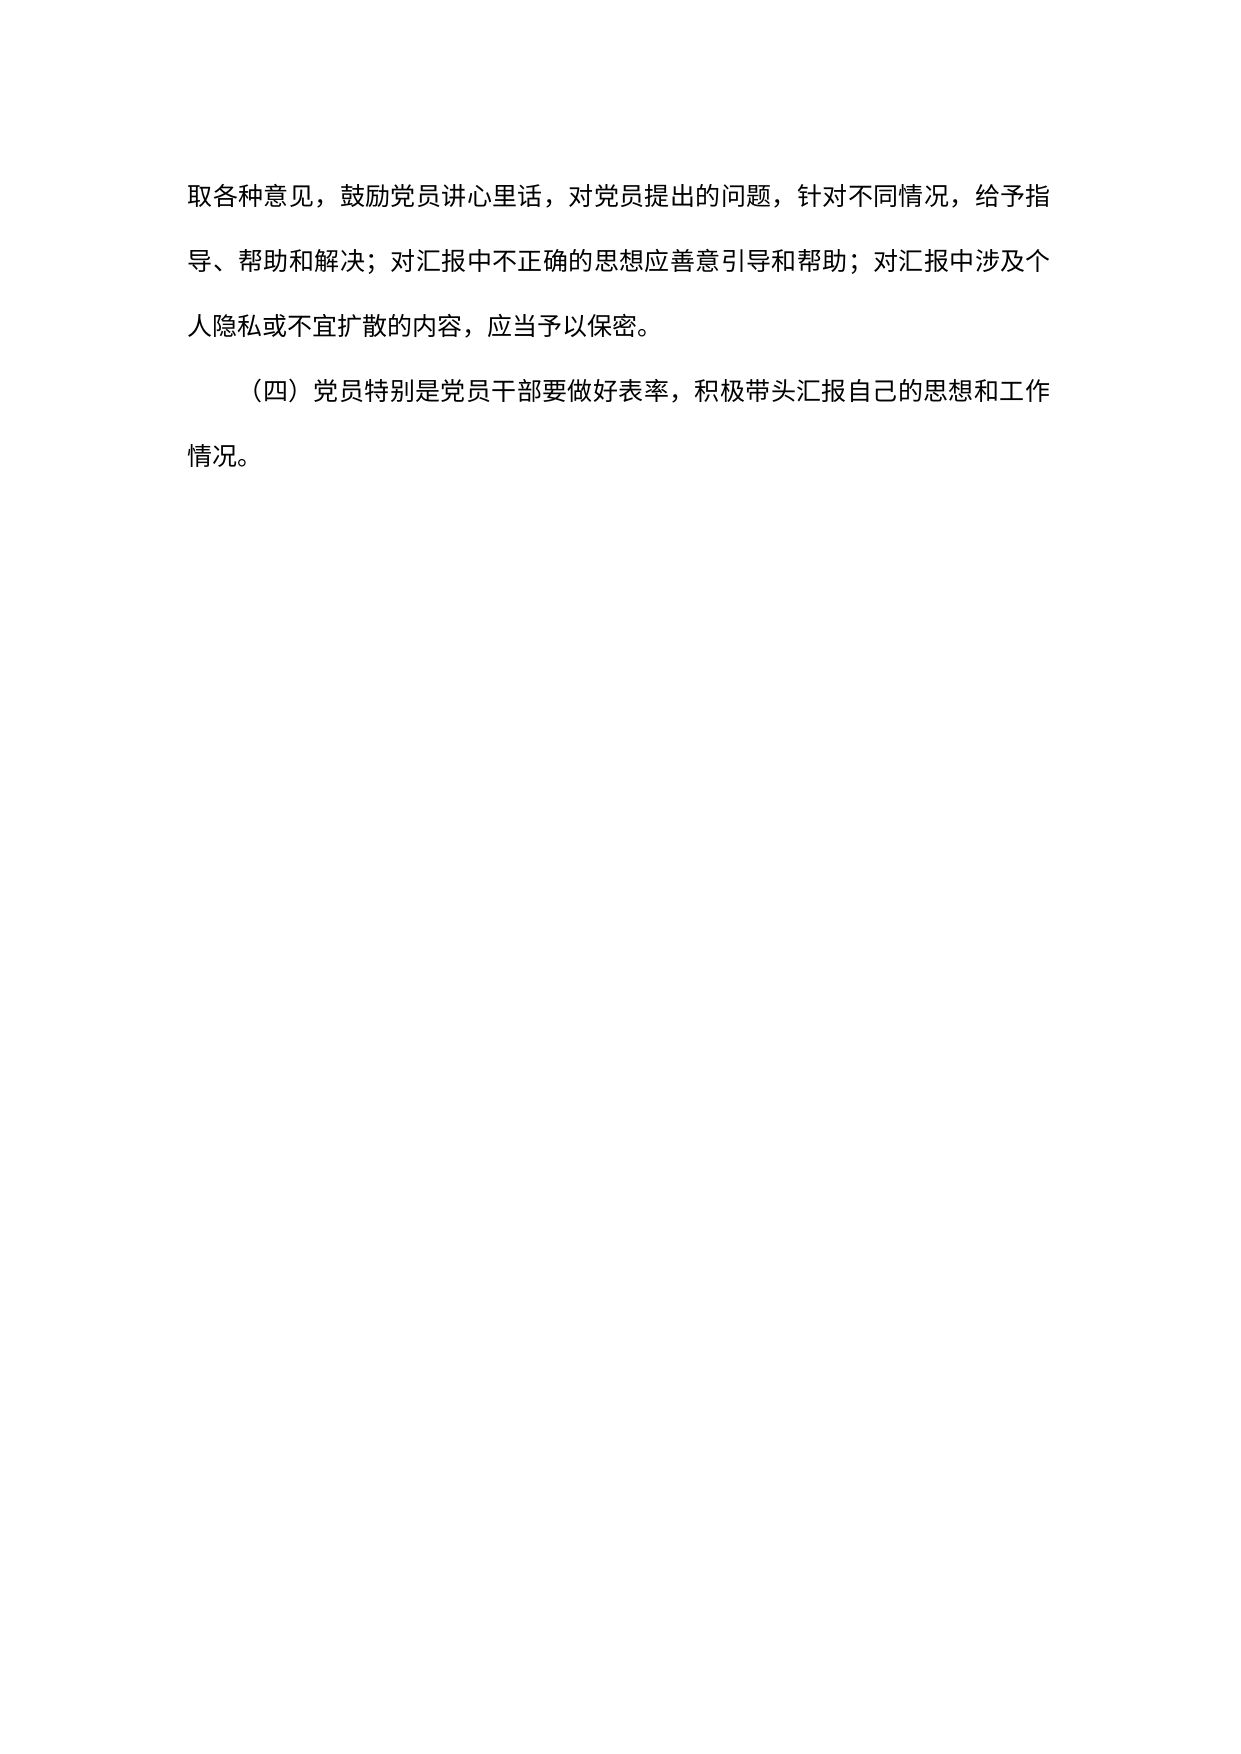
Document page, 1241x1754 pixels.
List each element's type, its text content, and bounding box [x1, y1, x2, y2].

text （四）党员特别是党员干部要做好表率，积极带头汇报自己的思想和工作情况。 [187, 357, 1053, 487]
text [187, 162, 1053, 357]
